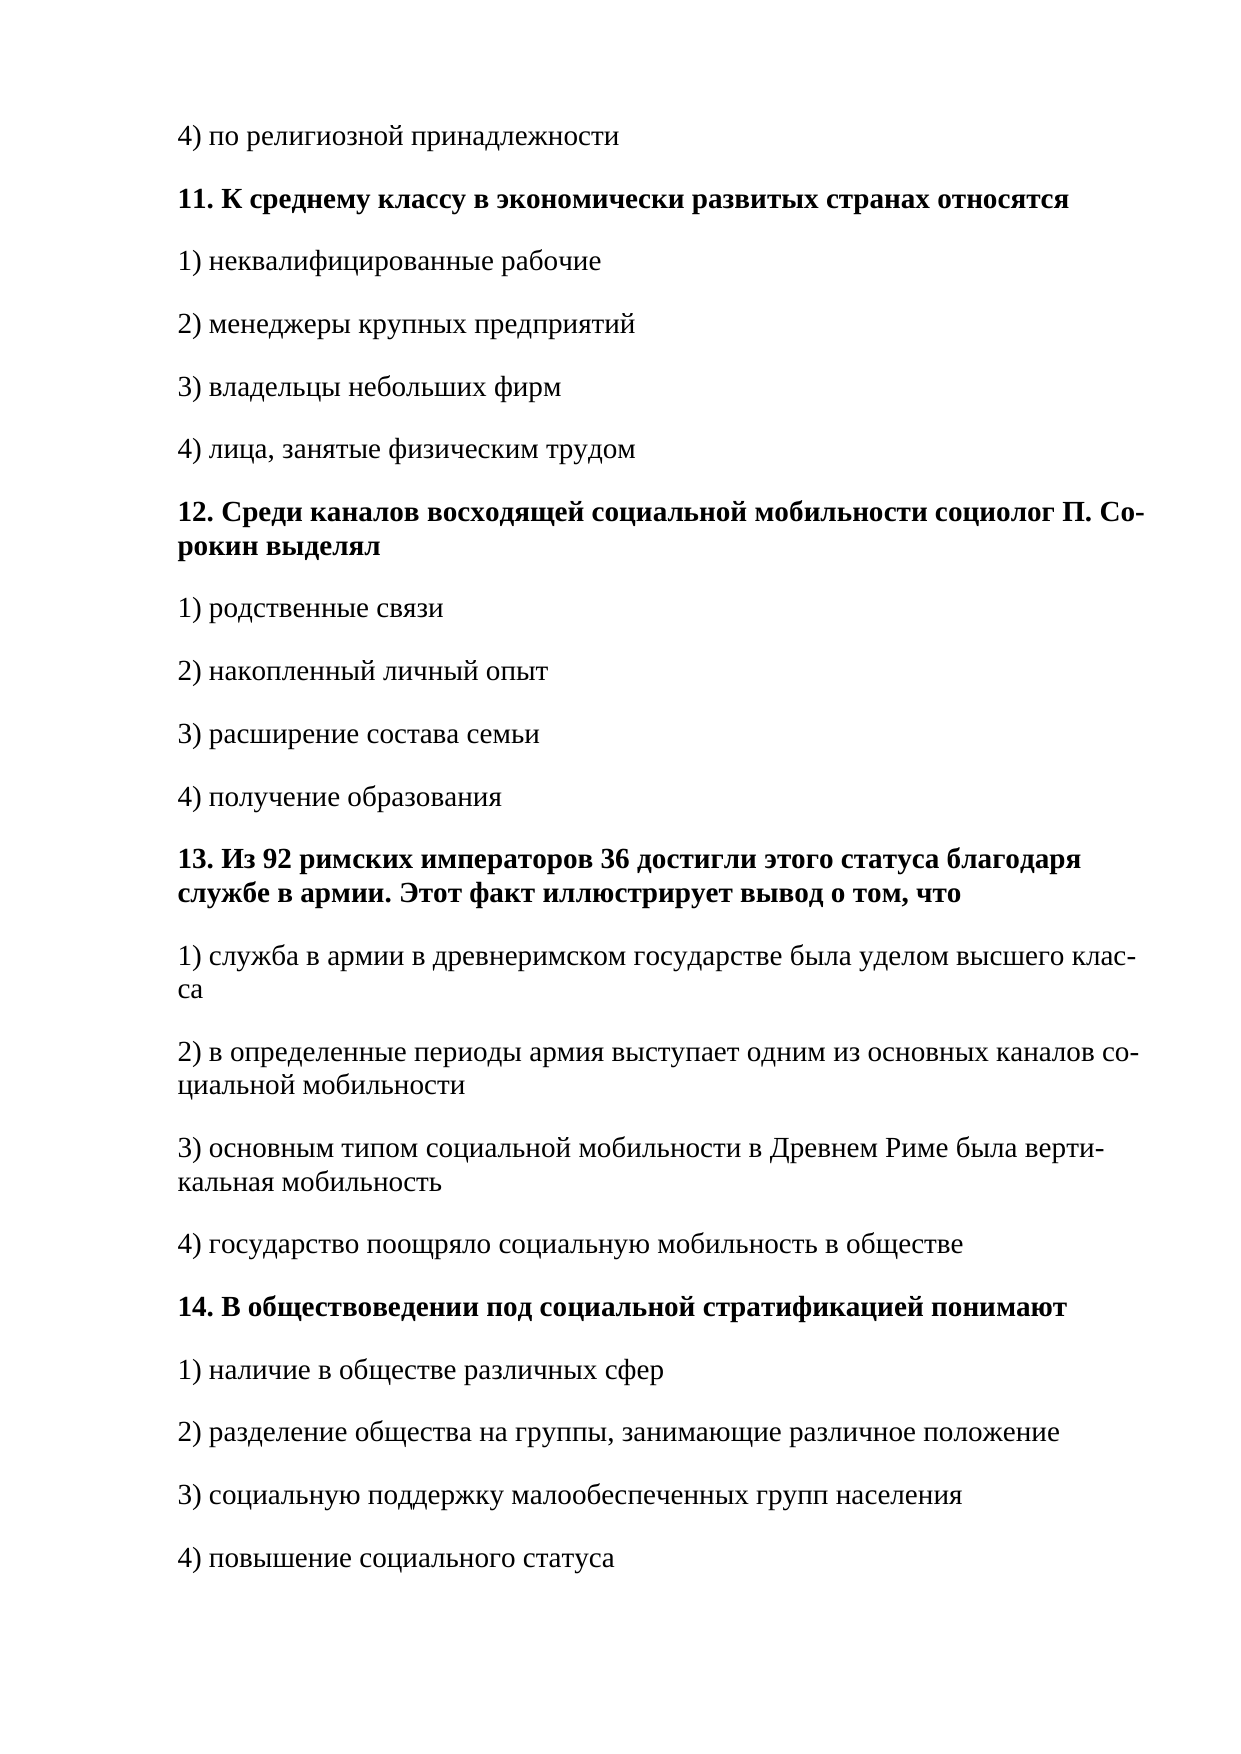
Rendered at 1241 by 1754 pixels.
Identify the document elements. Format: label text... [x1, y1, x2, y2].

text 4) государство поощряло социальную мобильность в обществе [177, 1226, 1152, 1260]
text 4) получение образования [177, 779, 1152, 812]
text 3) социальную поддержку малообеспеченных групп населения [177, 1477, 1152, 1511]
text 12. Среди каналов восходящей социальной мобильности социолог П. Сорокин выделял [177, 494, 1152, 561]
text 4) по религиозной принадлежности [177, 118, 1152, 152]
text 2) накопленный личный опыт [177, 653, 1152, 687]
text 3) основным типом социальной мобильности в Древнем Риме была вертикальная мобильность [177, 1130, 1152, 1197]
text 13. Из 92 римских императоров 36 достигли этого статуса благодаря службе в армии. Этот факт иллюстрирует вывод о том, что [177, 841, 1152, 908]
text 11. К среднему классу в экономически развитых странах относятся [177, 181, 1152, 214]
text 4) лица, занятые физическим трудом [177, 432, 1152, 465]
text 2) менеджеры крупных предприятий [177, 306, 1152, 340]
text 2) в определенные периоды армия выступает одним из основных каналов социальной мобильности [177, 1034, 1152, 1101]
text 1) неквалифицированные рабочие [177, 243, 1152, 277]
text 1) наличие в обществе различных сфер [177, 1352, 1152, 1385]
text 2) разделение общества на группы, занимающие различное положение [177, 1414, 1152, 1448]
text 4) повышение социального статуса [177, 1540, 1152, 1573]
text 1) родственные связи [177, 591, 1152, 624]
text 1) служба в армии в древнеримском государстве была уделом высшего класса [177, 938, 1152, 1005]
text 14. В обществоведении под социальной стратификацией понимают [177, 1289, 1152, 1323]
text 3) расширение состава семьи [177, 716, 1152, 749]
text 3) владельцы небольших фирм [177, 369, 1152, 402]
